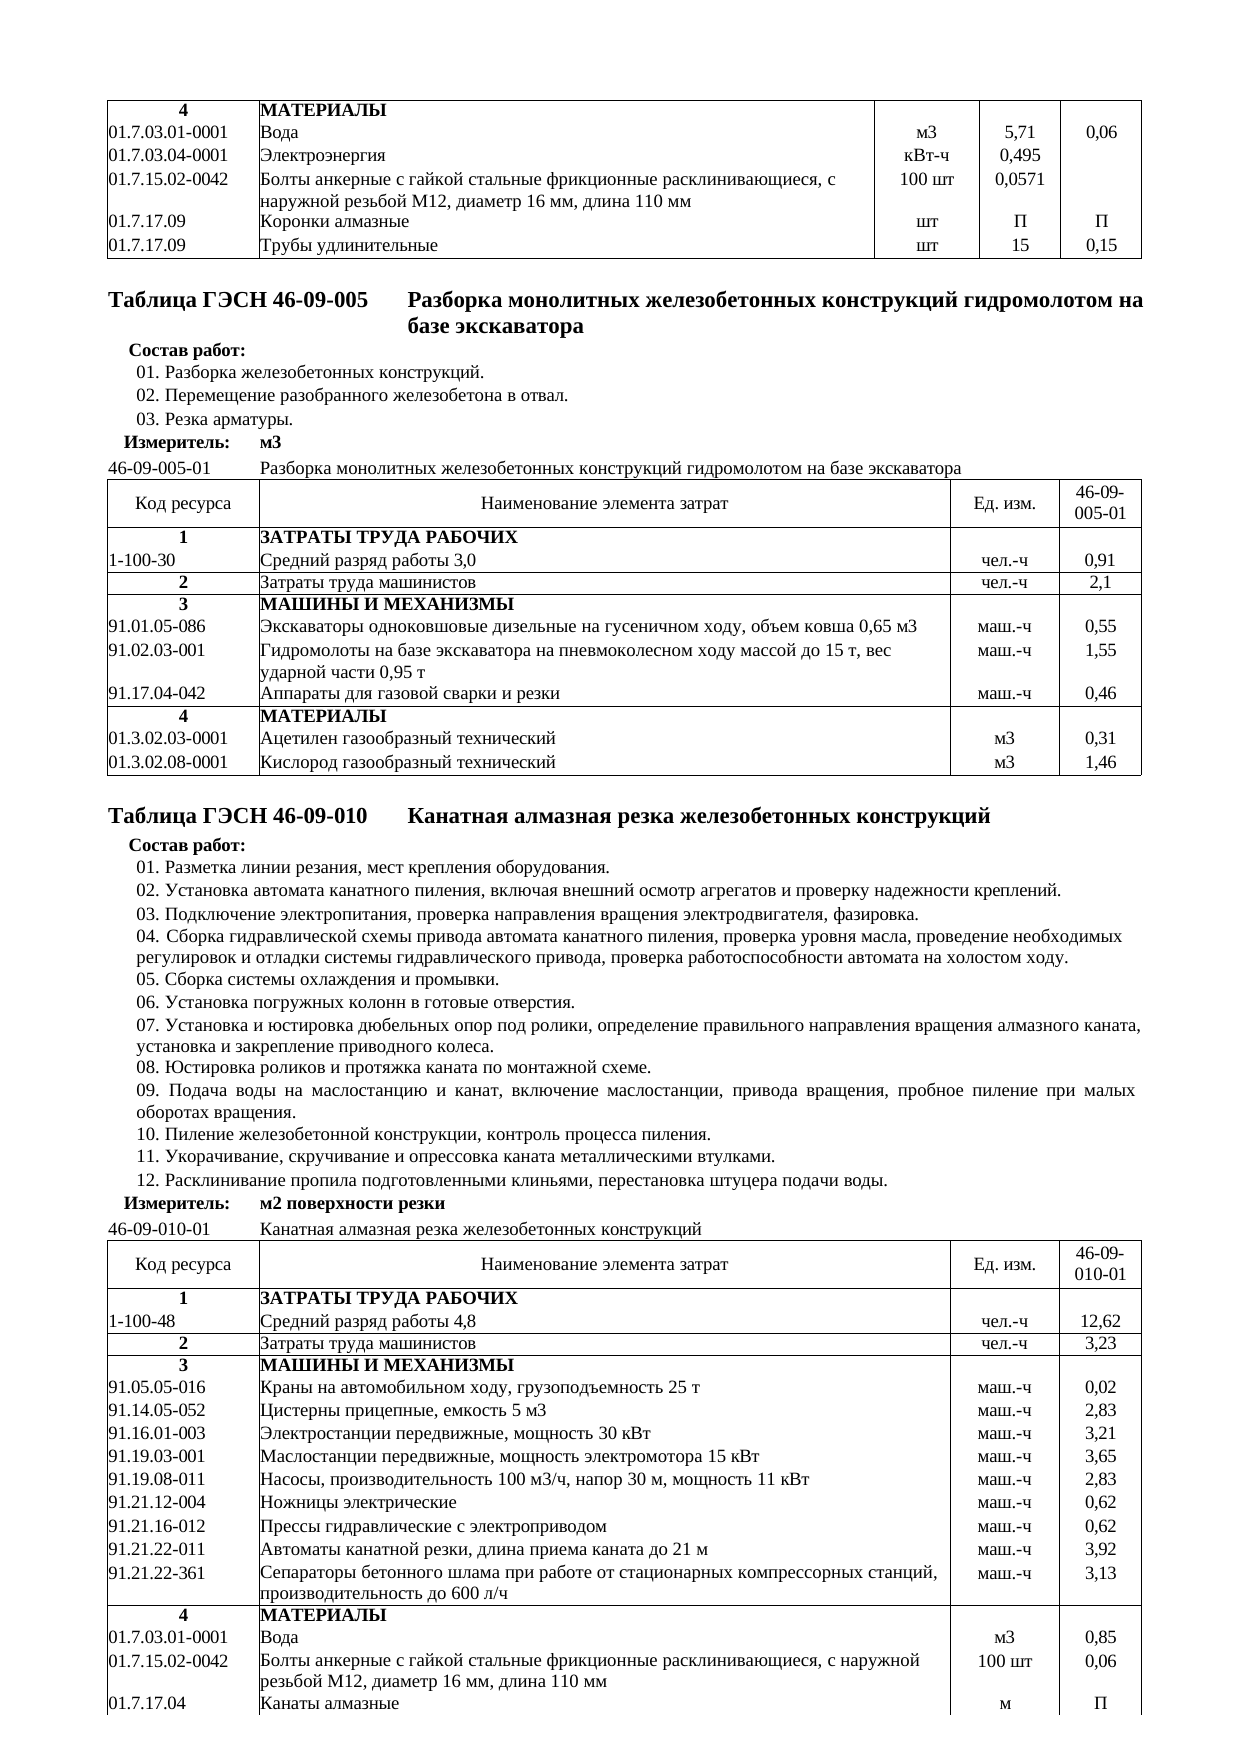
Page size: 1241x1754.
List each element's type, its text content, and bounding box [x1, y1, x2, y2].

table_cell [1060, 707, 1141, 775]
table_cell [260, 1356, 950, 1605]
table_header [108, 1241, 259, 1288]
list Резка арматуры. [136, 408, 1223, 429]
list Разборка железобетонных конструкций. [136, 361, 1223, 383]
list Установка автомата канатного пиления, включая внешний осмотр агрегатов и проверку надежности креплений. [136, 879, 1223, 901]
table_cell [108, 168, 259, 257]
list Подключение электропитания, проверка направления вращения электродвигателя, фазировка. [136, 903, 1223, 924]
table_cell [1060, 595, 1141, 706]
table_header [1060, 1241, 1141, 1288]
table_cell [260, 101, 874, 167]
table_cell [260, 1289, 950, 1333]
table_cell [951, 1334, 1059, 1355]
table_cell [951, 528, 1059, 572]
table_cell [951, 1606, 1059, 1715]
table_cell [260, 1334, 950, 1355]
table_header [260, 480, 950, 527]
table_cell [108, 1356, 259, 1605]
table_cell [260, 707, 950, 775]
list Установка погружных колонн в готовые отверстия. [136, 991, 1223, 1013]
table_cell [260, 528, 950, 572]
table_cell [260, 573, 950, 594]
subtitle Измеритель: м3 [124, 431, 1223, 453]
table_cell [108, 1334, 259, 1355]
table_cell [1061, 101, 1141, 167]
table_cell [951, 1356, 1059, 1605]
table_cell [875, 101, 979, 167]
text 46-09-010-01 Канатная алмазная резка железобетонных конструкций [108, 1218, 1223, 1239]
subtitle Состав работ: [128, 833, 1223, 855]
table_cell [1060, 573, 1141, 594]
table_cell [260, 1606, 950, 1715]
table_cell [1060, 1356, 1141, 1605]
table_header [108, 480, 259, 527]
subtitle Таблица ГЭСН 46-09-010 Канатная алмазная резка железобетонных конструкций [108, 802, 1223, 829]
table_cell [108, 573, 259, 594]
list Подача воды на маслостанцию и канат, включение маслостанции, привода вращения, пробное пиление при малых оборотах вращения. [136, 1080, 1183, 1122]
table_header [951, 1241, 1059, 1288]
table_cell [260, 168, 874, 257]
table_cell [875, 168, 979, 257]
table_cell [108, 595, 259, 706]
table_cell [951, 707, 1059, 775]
list Разборка монолитных железобетонных конструкций гидромолотом на базе экскаватора [108, 457, 1223, 478]
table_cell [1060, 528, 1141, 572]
list Установка и юстировка дюбельных опор под ролики, определение правильного направления вращения алмазного каната, установка и закрепление приводного колеса. [136, 1015, 1183, 1057]
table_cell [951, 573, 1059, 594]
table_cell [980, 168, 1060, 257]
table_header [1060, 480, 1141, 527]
subtitle Таблица ГЭСН 46-09-005 Разборка монолитных железобетонных конструкций гидромолотом на базе экскаватора [108, 286, 1186, 338]
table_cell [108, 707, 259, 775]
list Расклинивание пропила подготовленными клиньями, перестановка штуцера подачи воды. [136, 1169, 1223, 1190]
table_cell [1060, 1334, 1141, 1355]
list Разметка линии резания, мест крепления оборудования. [136, 856, 1223, 878]
list Перемещение разобранного железобетона в отвал. [136, 384, 1223, 406]
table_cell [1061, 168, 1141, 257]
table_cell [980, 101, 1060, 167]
subtitle Состав работ: [128, 338, 1223, 360]
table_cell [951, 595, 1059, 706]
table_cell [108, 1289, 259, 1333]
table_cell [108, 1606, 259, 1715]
list Юстировка роликов и протяжка каната по монтажной схеме. [136, 1057, 1223, 1078]
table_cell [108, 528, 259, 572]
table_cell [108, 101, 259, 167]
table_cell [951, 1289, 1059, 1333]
list Сборка гидравлической схемы привода автомата канатного пиления, проверка уровня масла, проведение необходимых регулировок и отладки системы гидравлического привода, проверка работоспособности автомата на холостом ходу. [136, 926, 1183, 968]
list Укорачивание, скручивание и опрессовка каната металлическими втулками. [136, 1145, 1223, 1167]
list Сборка системы охлаждения и промывки. [136, 968, 1223, 990]
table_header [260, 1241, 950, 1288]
subtitle Измеритель: м2 поверхности резки [124, 1192, 1223, 1213]
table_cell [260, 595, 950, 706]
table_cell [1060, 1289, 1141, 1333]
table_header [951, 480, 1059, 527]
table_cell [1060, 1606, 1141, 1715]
list Пиление железобетонной конструкции, контроль процесса пиления. [136, 1122, 1223, 1144]
